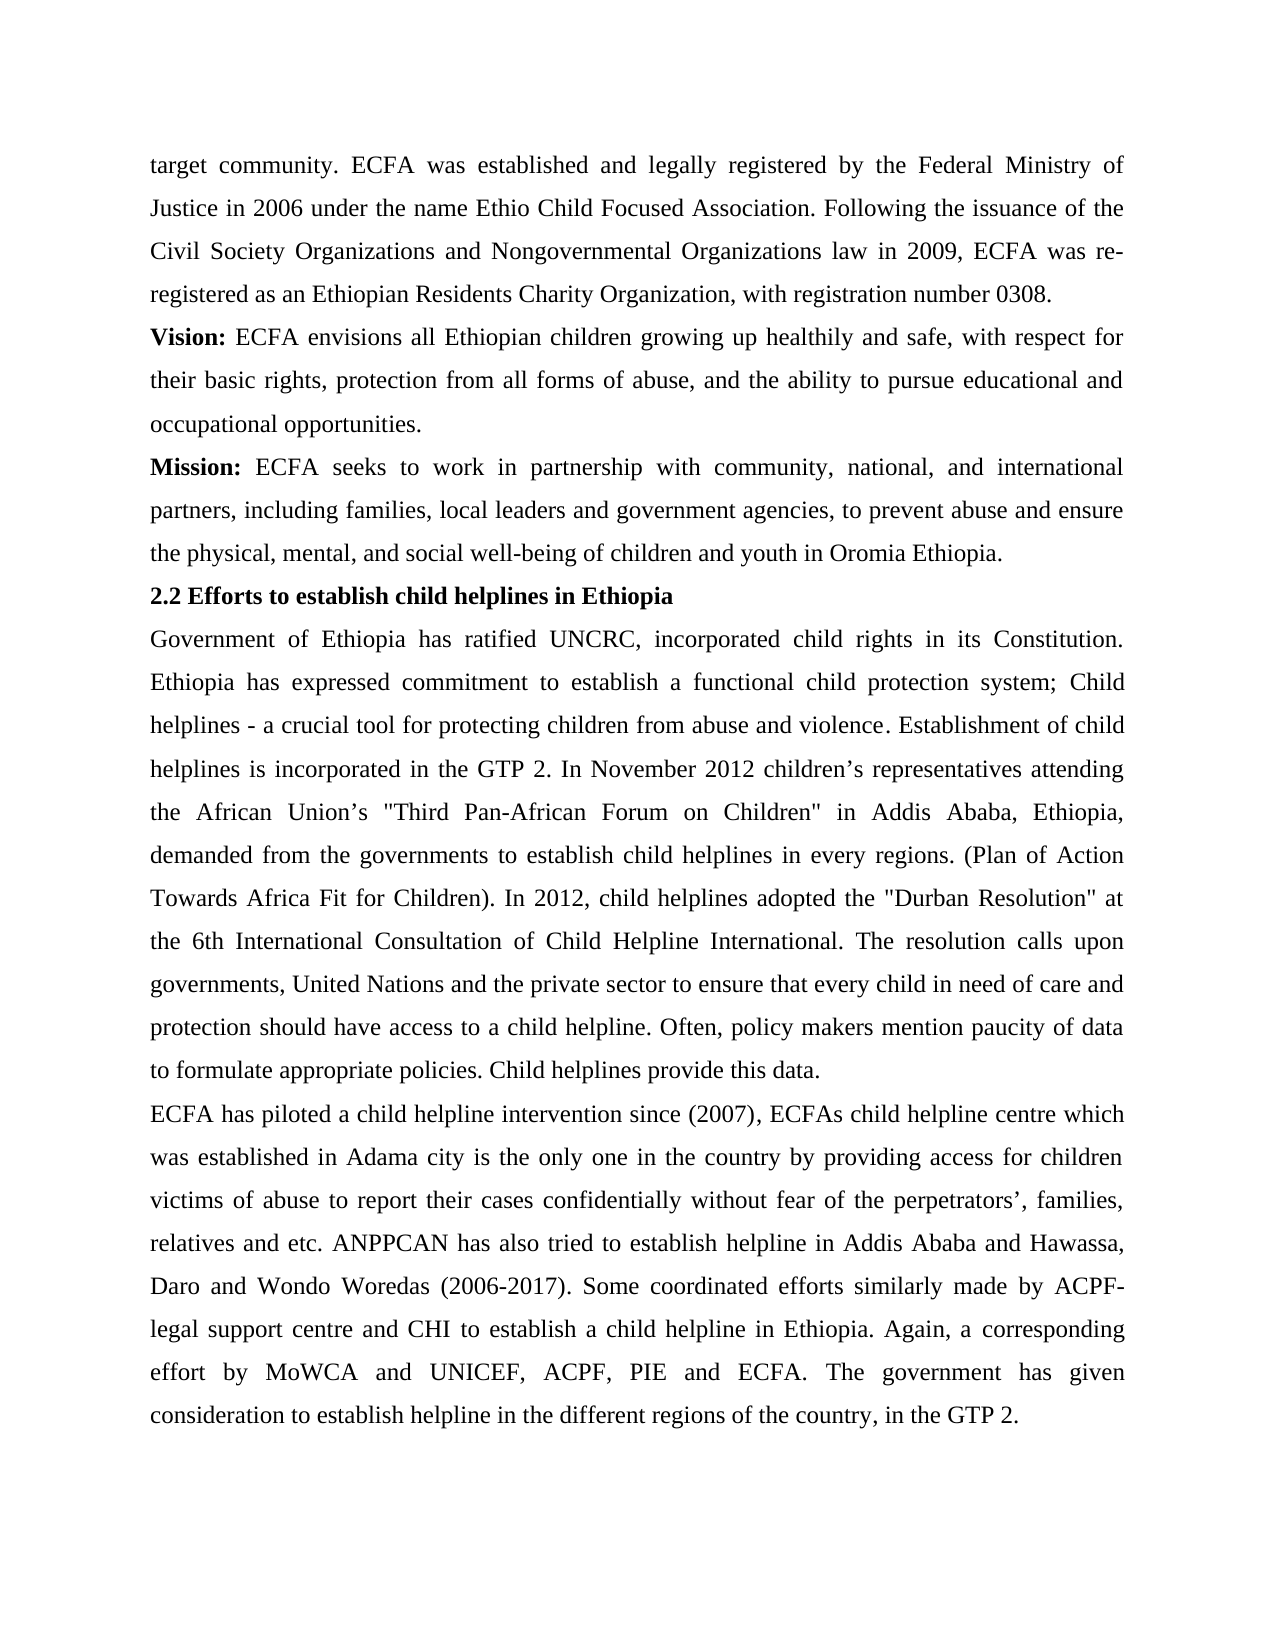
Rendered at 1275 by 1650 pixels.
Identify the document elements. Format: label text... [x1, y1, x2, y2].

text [150, 150, 1125, 308]
text Vision: ECFA envisions all Ethiopian children growing up healthily and safe, with respect for their basic rights, protection from all forms of abuse, and the ability to pursue educational and occupational opportunities. [150, 322, 1125, 437]
text Government of Ethiopia has ratified UNCRC, incorporated child rights in its Constitution. Ethiopia has expressed commitment to establish a functional child protection system; Child helplines - a crucial tool for protecting children from abuse and violence. Establishment of child helplines is incorporated in the GTP 2. In November 2012 children’s representatives attending the African Union’s "Third Pan-African Forum on Children" in Addis Ababa, Ethiopia, demanded from the governments to establish child helplines in every regions. (Plan of Action Towards Africa Fit for Children). In 2012, child helplines adopted the "Durban Resolution" at the 6th International Consultation of Child Helpline International. The resolution calls upon governments, United Nations and the private sector to ensure that every child in need of care and protection should have access to a child helpline. Often, policy makers mention paucity of data to formulate appropriate policies. Child helplines provide this data. [150, 624, 1125, 1084]
list Efforts to establish child helplines in Ethiopia [150, 581, 1125, 610]
text Mission: ECFA seeks to work in partnership with community, national, and international partners, including families, local leaders and government agencies, to prevent abuse and ensure the physical, mental, and social well-being of children and youth in Oromia Ethiopia. [150, 452, 1125, 567]
text ECFA has piloted a child helpline intervention since (2007), ECFAs child helpline centre which was established in Adama city is the only one in the country by providing access for children victims of abuse to report their cases confidentially without fear of the perpetrators’, families, relatives and etc. ANPPCAN has also tried to establish helpline in Addis Ababa and Hawassa, Daro and Wondo Woredas (2006-2017). Some coordinated efforts similarly made by ACPF-legal support centre and CHI to establish a child helpline in Ethiopia. Again, a corresponding effort by MoWCA and UNICEF, ACPF, PIE and ECFA. The government has given consideration to establish helpline in the different regions of the country, in the GTP 2. [150, 1099, 1125, 1429]
